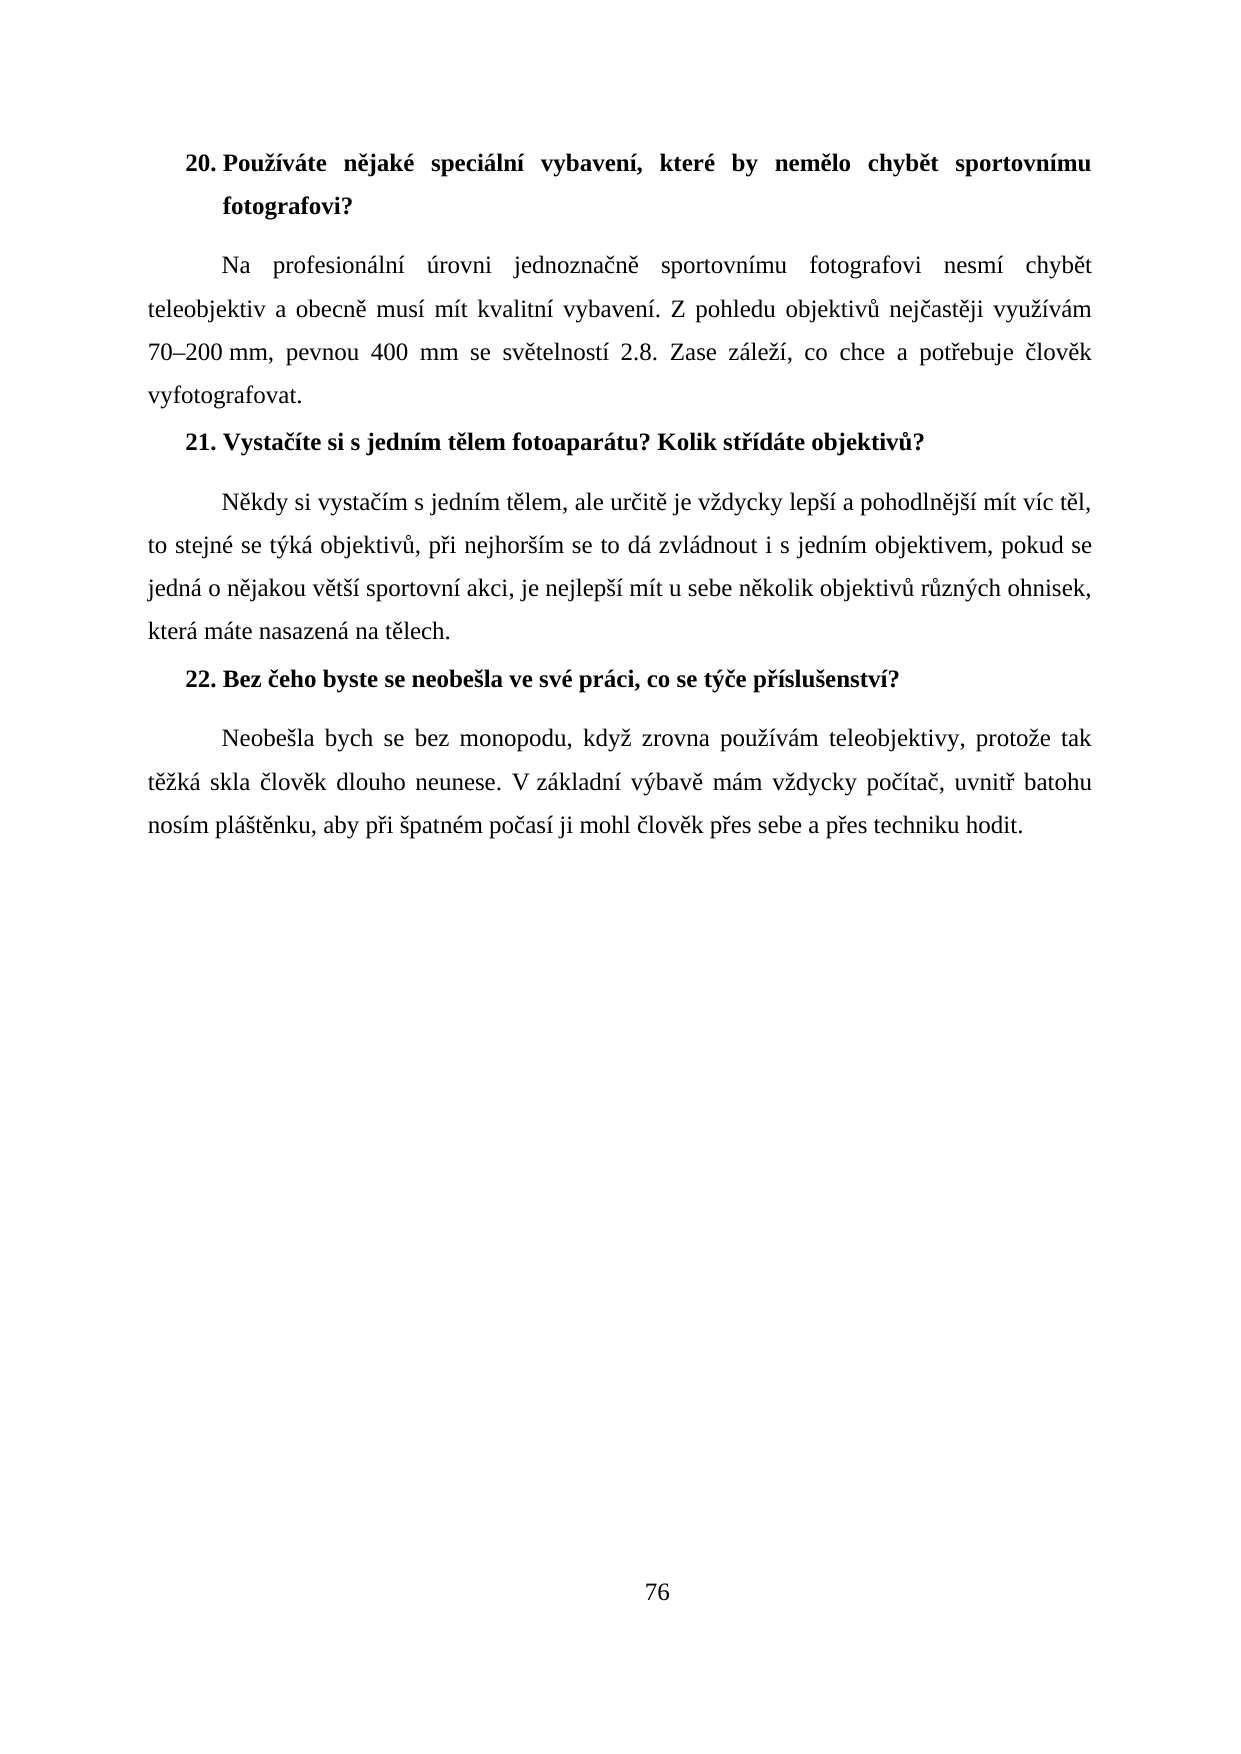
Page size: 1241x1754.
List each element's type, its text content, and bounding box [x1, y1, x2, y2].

text Někdy si vystačím s jedním tělem, ale určitě je vždycky lepší a pohodlnější mít víc těl, to stejné se týká objektivů, při nejhorším se to dá zvládnout i s jedním objektivem, pokud se jedná o nějakou větší sportovní akci, je nejlepší mít u sebe několik objektivů různých ohnisek, která máte nasazená na tělech. [148, 487, 1093, 645]
text Neobešla bych se bez monopodu, když zrovna používám teleobjektivy, protože tak těžká skla člověk dlouho neunese. V základní výbavě mám vždycky počítač, uvnitř batohu nosím pláštěnku, aby při špatném počasí ji mohl člověk přes sebe a přes techniku hodit. [148, 723, 1093, 838]
text Na profesionální úrovni jednoznačně sportovnímu fotografovi nesmí chybět teleobjektiv a obecně musí mít kvalitní vybavení. Z pohledu objektivů nejčastěji využívám 70–200 mm, pevnou 400 mm se světelností 2.8. Zase záleží, co chce a potřebuje člověk vyfotografovat. [148, 251, 1093, 409]
list Používáte nějaké speciální vybavení, které by nemělo chybět sportovnímu fotografovi? [185, 148, 1093, 219]
list Bez čeho byste se neobešla ve své práci, co se týče příslušenství? [185, 664, 1093, 692]
list Vystačíte si s jedním tělem fotoaparátu? Kolik střídáte objektivů? [185, 427, 1093, 456]
